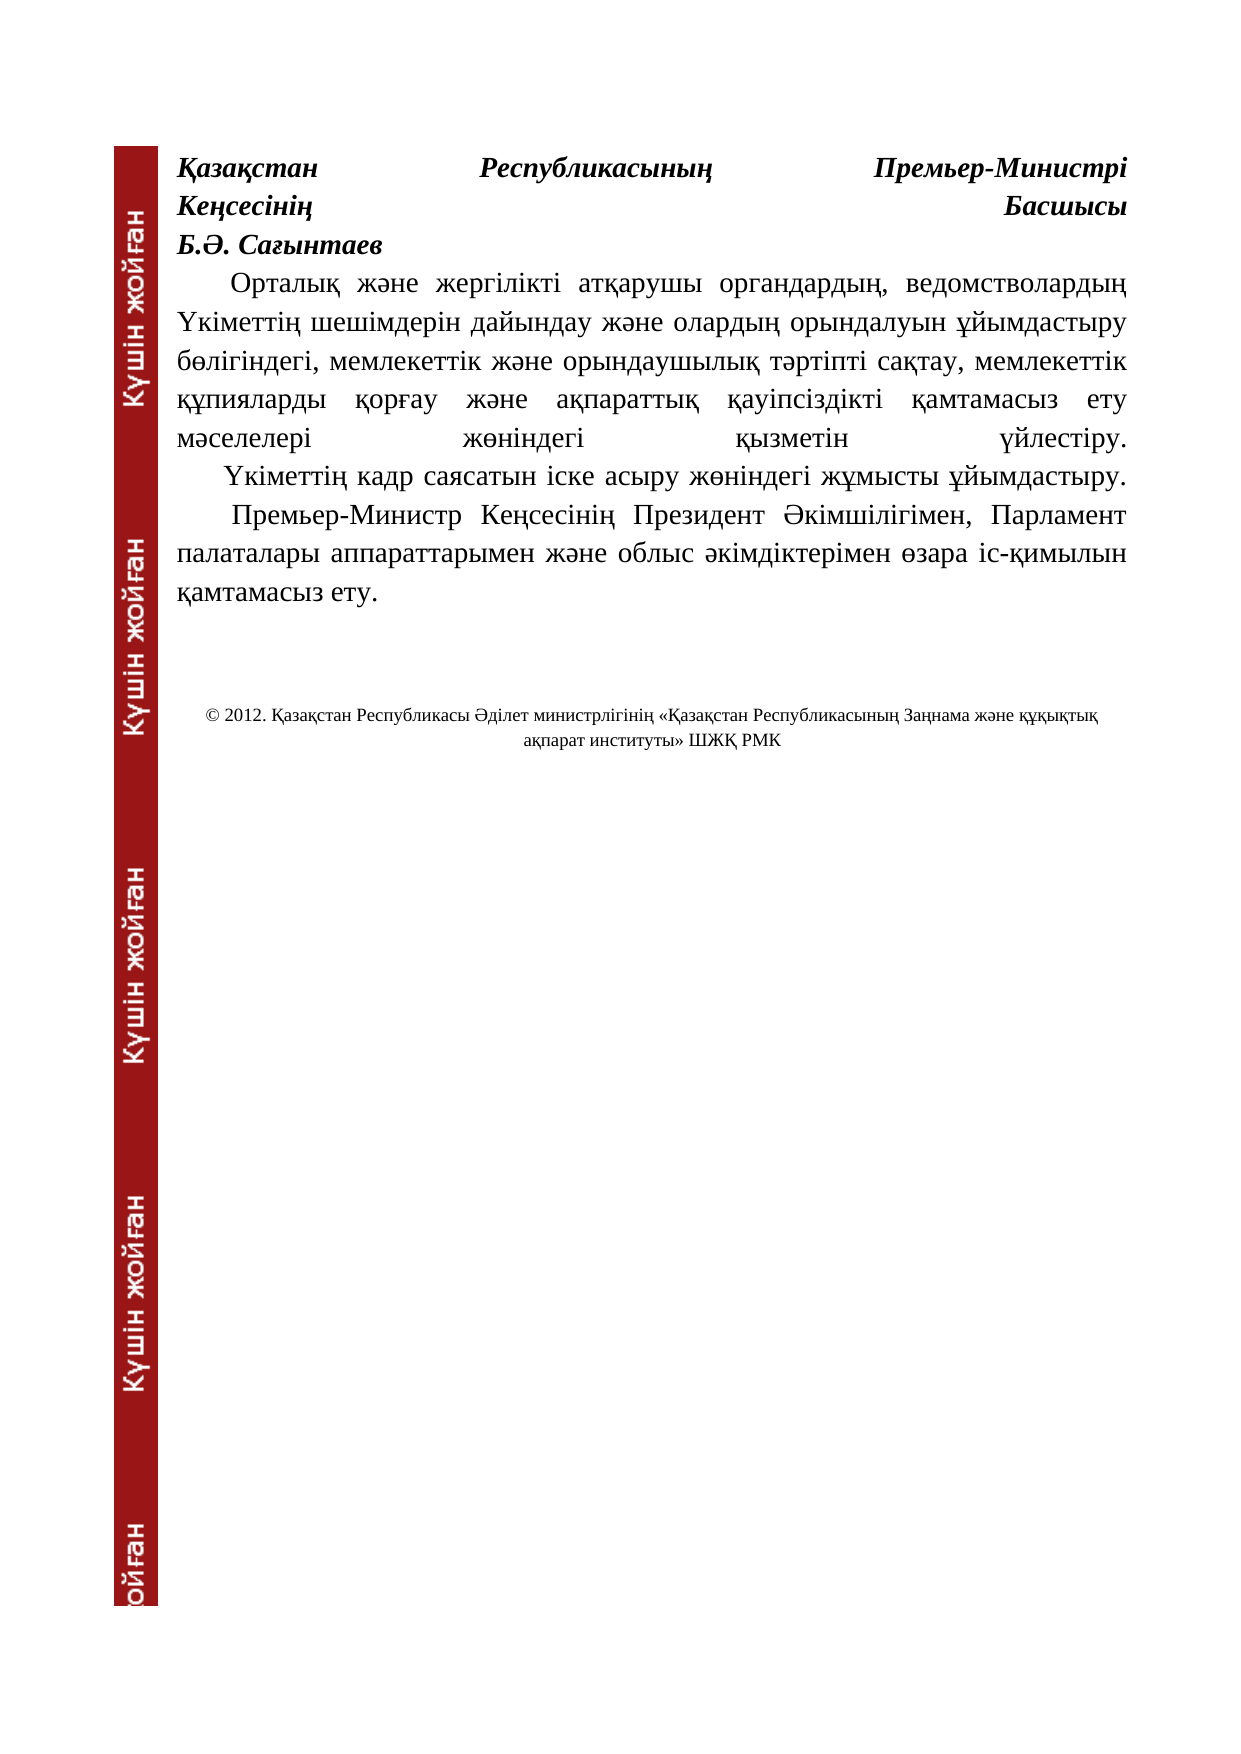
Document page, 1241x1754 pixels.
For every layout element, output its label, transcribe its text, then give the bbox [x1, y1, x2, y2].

text Орталық және жергілікті атқарушы органдардың, ведомстволардың Үкіметтің шешімдерін дайындау және олардың орындалуын ұйымдастыру бөлігіндегі, мемлекеттік және орындаушылық тәртіпті сақтау, мемлекеттік құпияларды қорғау және ақпараттық қауіпсіздікті қамтамасыз ету мәселелері жөніндегі қызметін үйлестіру. Үкіметтің кадр саясатын іске асыру жөніндегі жұмысты ұйымдастыру. Премьер-Министр Кеңсесінің Президент Әкімшілігімен, Парламент палаталары аппараттарымен және облыс әкімдіктерімен өзара іс-қимылын қамтамасыз ету. [112, 266, 1128, 607]
picture [114, 146, 158, 150]
text Қазақстан Республикасының Премьер-Министрі Кеңсесінің Басшысы Б.Ә. Сағынтаев [112, 150, 1128, 261]
text © 2012. Қазақстан Республикасы Әділет министрлігінің «Қазақстан Республикасының Заңнама және құқықтық ақпарат институты» ШЖҚ РМК [112, 704, 1128, 751]
picture [114, 751, 158, 1606]
picture [114, 607, 158, 704]
picture [114, 261, 158, 266]
